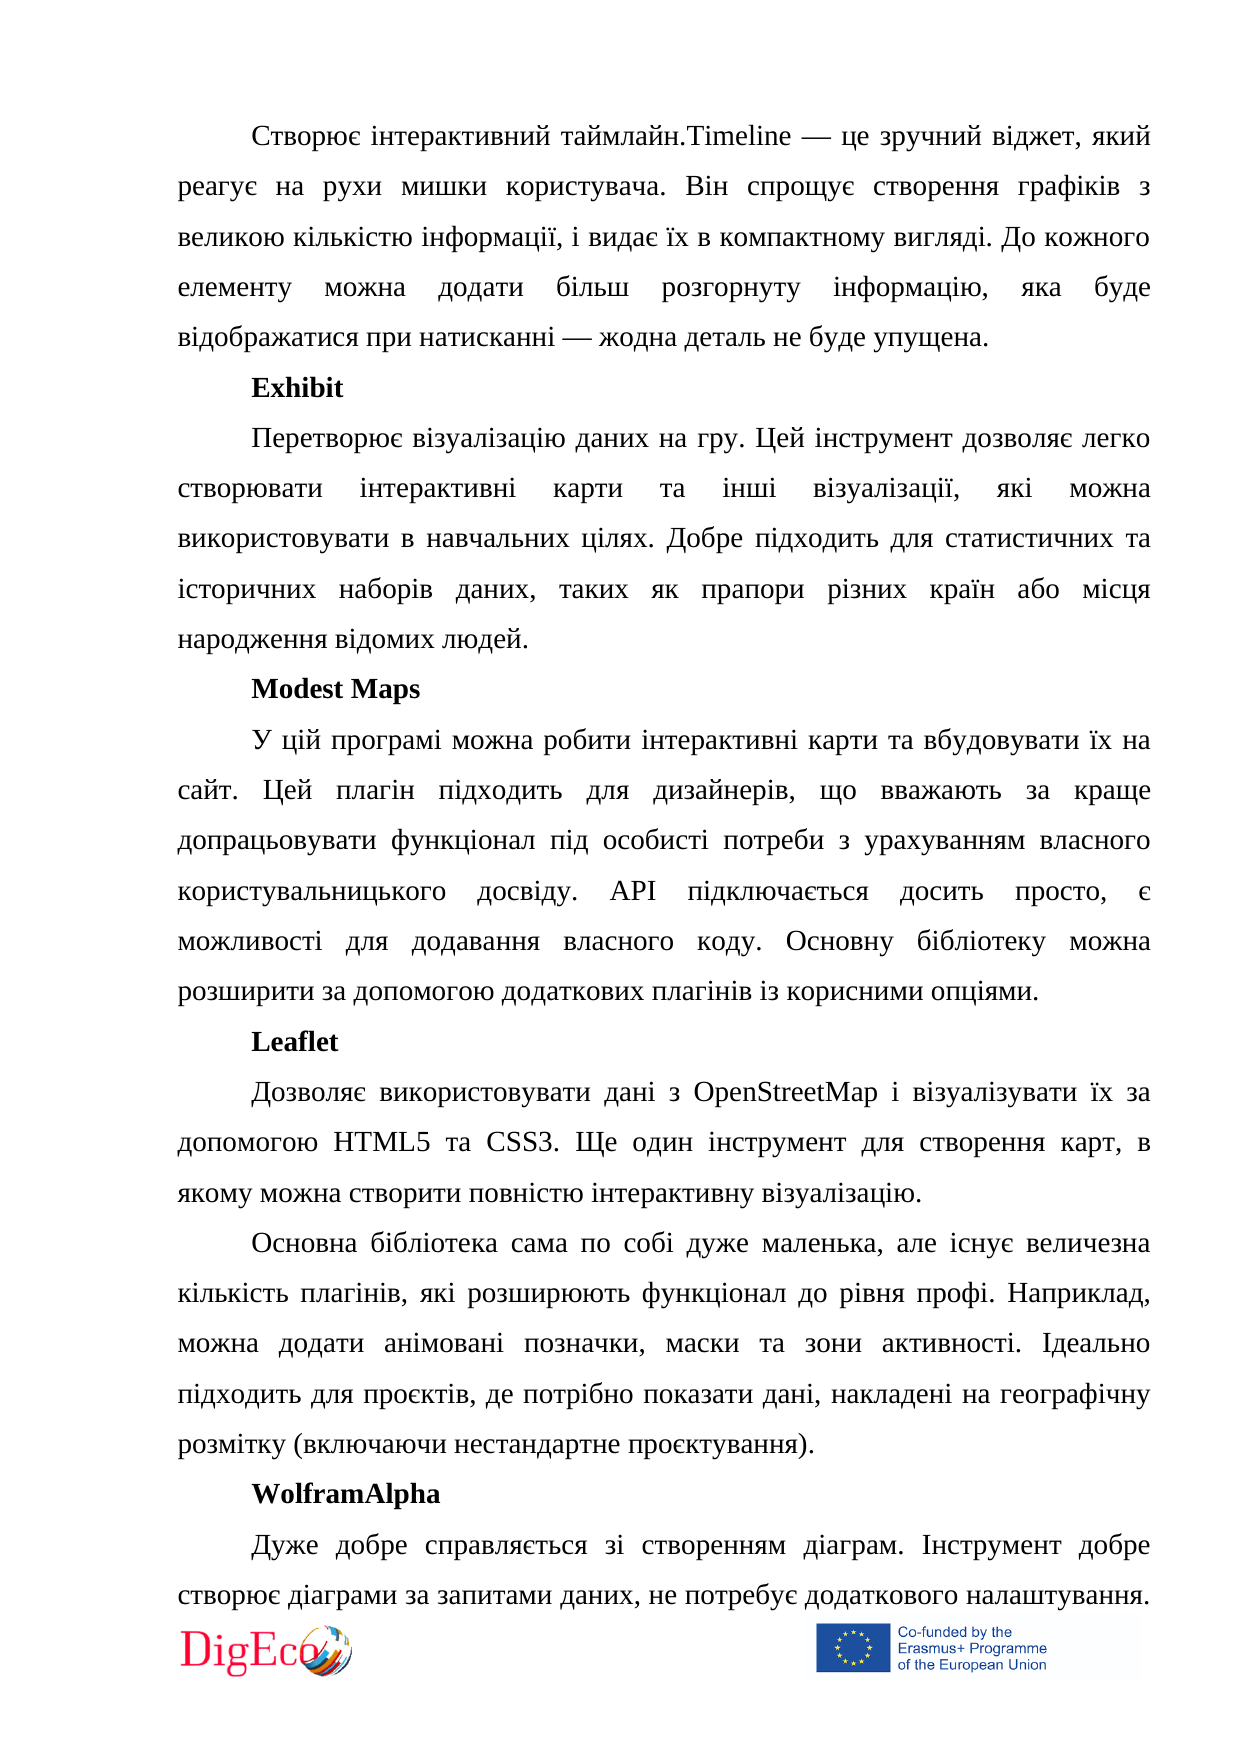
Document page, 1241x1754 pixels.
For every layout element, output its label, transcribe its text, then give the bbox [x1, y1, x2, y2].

text Modest Maps [177, 672, 1152, 705]
text Створює інтерактивний таймлайн.Timeline — це зручний віджет, який реагує на рухи мишки користувача. Він спрощує створення графіків з великою кількістю інформації, і видає їх в компактному вигляді. До кожного елементу можна додати більш розгорнуту інформацію, яка буде відображатися при натисканні — жодна деталь не буде упущена. [177, 118, 1152, 353]
text Дозволяє використовувати дані з OpenStreetMap і візуалізувати їх за допомогою HTML5 та CSS3. Ще один інструмент для створення карт, в якому можна створити повністю інтерактивну візуалізацію. [177, 1074, 1152, 1208]
picture [804, 1613, 1142, 1681]
text Leaflet [177, 1024, 1152, 1057]
text WolframAlpha [177, 1477, 1152, 1510]
text Перетворює візуалізацію даних на гру. Цей інструмент дозволяє легко створювати інтерактивні карти та інші візуалізації, які можна використовувати в навчальних цілях. Добре підходить для статистичних та історичних наборів даних, таких як прапори різних країн або місця народження відомих людей. [177, 420, 1152, 655]
picture [177, 1621, 355, 1681]
text У цій програмі можна робити інтерактивні карти та вбудовувати їх на сайт. Цей плагін підходить для дизайнерів, що вважають за краще допрацьовувати функціонал під особисті потреби з урахуванням власного користувальницького досвіду. API підключається досить просто, є можливості для додавання власного коду. Основну бібліотеку можна розширити за допомогою додаткових плагінів із корисними опціями. [177, 722, 1152, 1007]
text Exhibit [177, 370, 1152, 403]
text Основна бібліотека сама по собі дуже маленька, але існує величезна кількість плагінів, які розширюють функціонал до рівня профі. Наприклад, можна додати анімовані позначки, маски та зони активності. Ідеально підходить для проєктів, де потрібно показати дані, накладені на географічну розмітку (включаючи нестандартне проєктування). [177, 1225, 1152, 1460]
